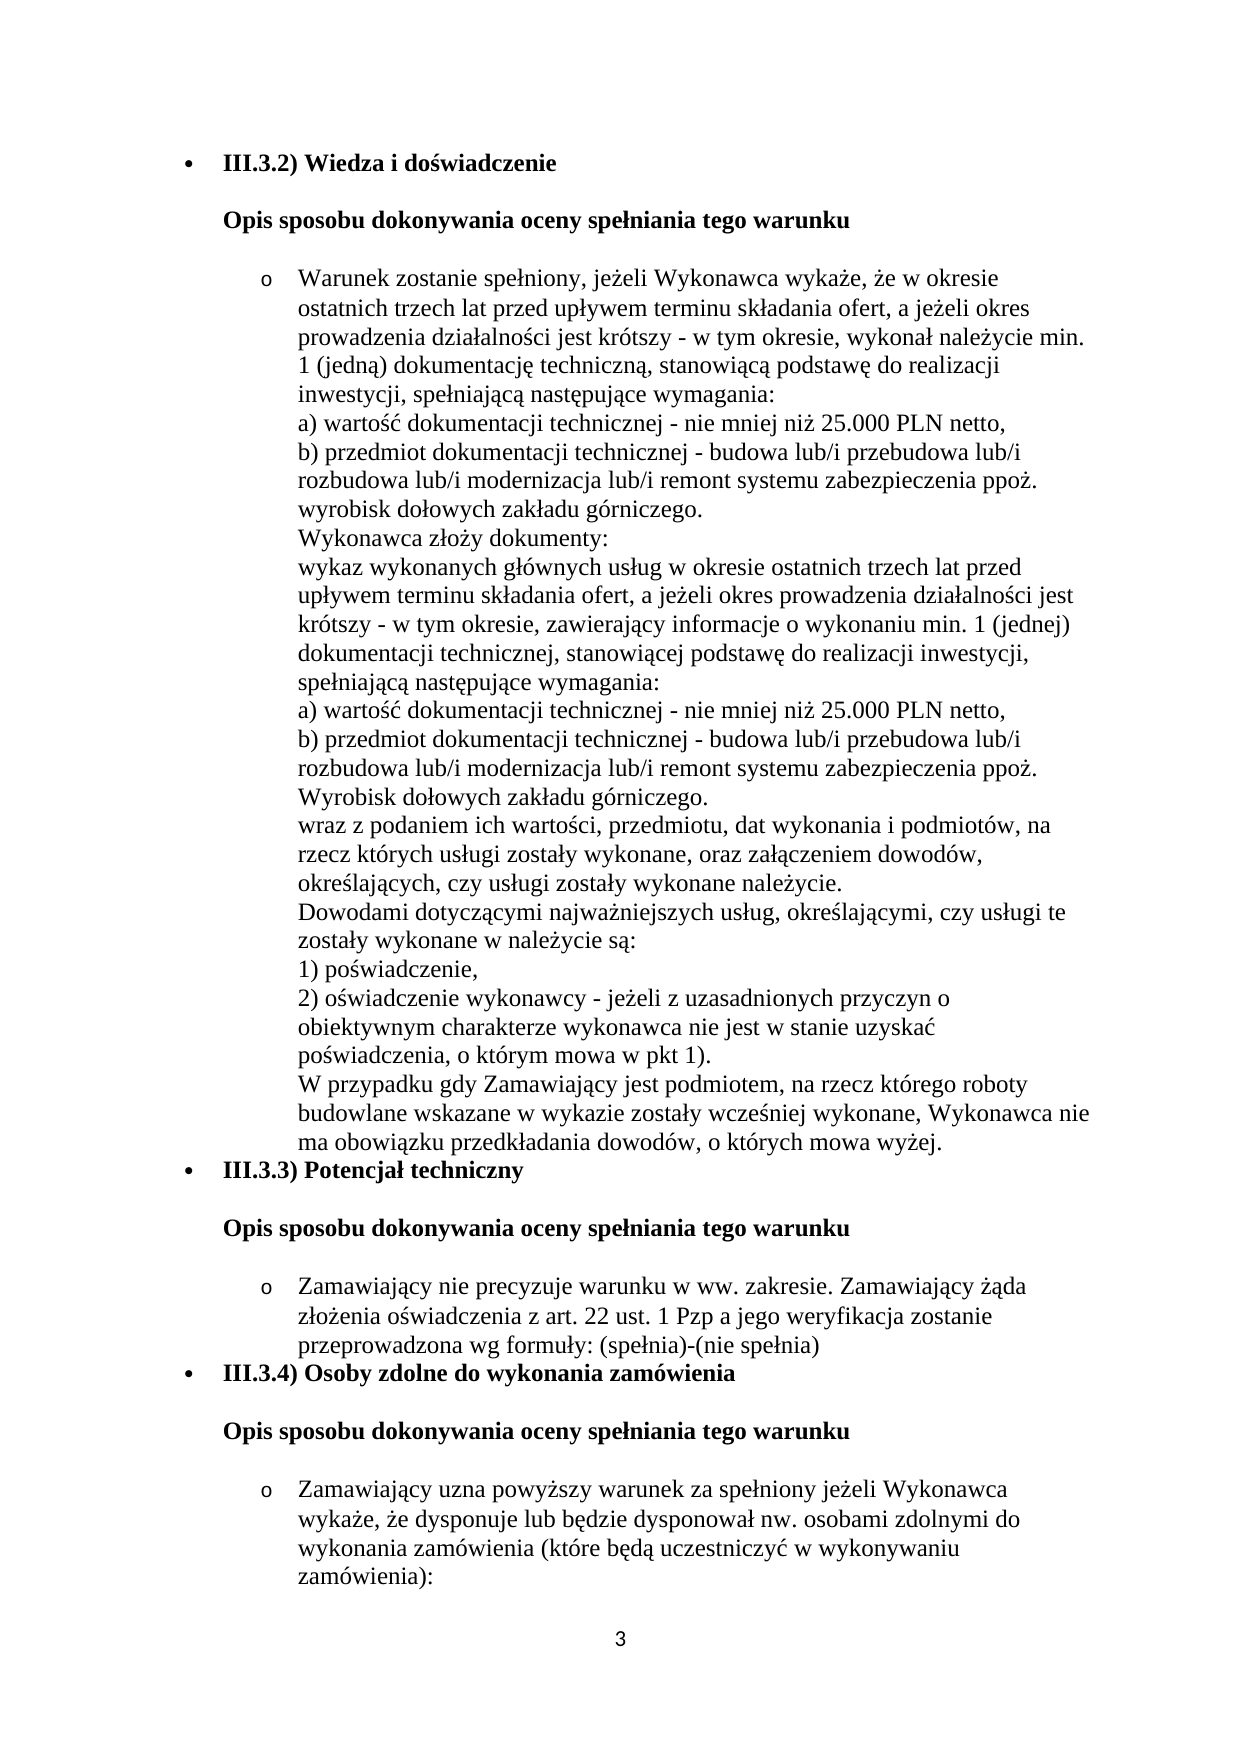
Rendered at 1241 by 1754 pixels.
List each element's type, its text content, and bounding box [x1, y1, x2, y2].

list III.3.3) Potencjał techniczny [185, 1156, 1093, 1184]
text Opis sposobu dokonywania oceny spełniania tego warunku [223, 1213, 1093, 1242]
list III.3.4) Osoby zdolne do wykonania zamówienia [185, 1358, 1093, 1387]
list III.3.2) Wiedza i doświadczenie [185, 148, 1093, 176]
list Warunek zostanie spełniony, jeżeli Wykonawca wykaże, że w okresie ostatnich trzech lat przed upływem terminu składania ofert, a jeżeli okres prowadzenia działalności jest krótszy - w tym okresie, wykonał należycie min. 1 (jedną) dokumentację techniczną, stanowiącą podstawę do realizacji inwestycji, spełniającą następujące wymagania: a) wartość dokumentacji technicznej - nie mniej niż 25.000 PLN netto, b) przedmiot dokumentacji technicznej - budowa lub/i przebudowa lub/i rozbudowa lub/i modernizacja lub/i remont systemu zabezpieczenia ppoż. wyrobisk dołowych zakładu górniczego. Wykonawca złoży dokumenty: wykaz wykonanych głównych usług w okresie ostatnich trzech lat przed upływem terminu składania ofert, a jeżeli okres prowadzenia działalności jest krótszy - w tym okresie, zawierający informacje o wykonaniu min. 1 (jednej) dokumentacji technicznej, stanowiącej podstawę do realizacji inwestycji, spełniającą następujące wymagania: a) wartość dokumentacji technicznej - nie mniej niż 25.000 PLN netto, b) przedmiot dokumentacji technicznej - budowa lub/i przebudowa lub/i rozbudowa lub/i modernizacja lub/i remont systemu zabezpieczenia ppoż. Wyrobisk dołowych zakładu górniczego. wraz z podaniem ich wartości, przedmiotu, dat wykonania i podmiotów, na rzecz których usługi zostały wykonane, oraz załączeniem dowodów, określających, czy usługi zostały wykonane należycie. Dowodami dotyczącymi najważniejszych usług, określającymi, czy usługi te zostały wykonane w należycie są: 1) poświadczenie, 2) oświadczenie wykonawcy - jeżeli z uzasadnionych przyczyn o obiektywnym charakterze wykonawca nie jest w stanie uzyskać poświadczenia, o którym mowa w pkt 1). W przypadku gdy Zamawiający jest podmiotem, na rzecz którego roboty budowlane wskazane w wykazie zostały wcześniej wykonane, Wykonawca nie ma obowiązku przedkładania dowodów, o których mowa wyżej. [260, 263, 1093, 1156]
text Opis sposobu dokonywania oceny spełniania tego warunku [223, 1416, 1093, 1445]
list Zamawiający nie precyzuje warunku w ww. zakresie. Zamawiający żąda złożenia oświadczenia z art. 22 ust. 1 Pzp a jego weryfikacja zostanie przeprowadzona wg formuły: (spełnia)-(nie spełnia) [260, 1271, 1093, 1358]
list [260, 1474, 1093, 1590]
text Opis sposobu dokonywania oceny spełniania tego warunku [223, 206, 1093, 234]
